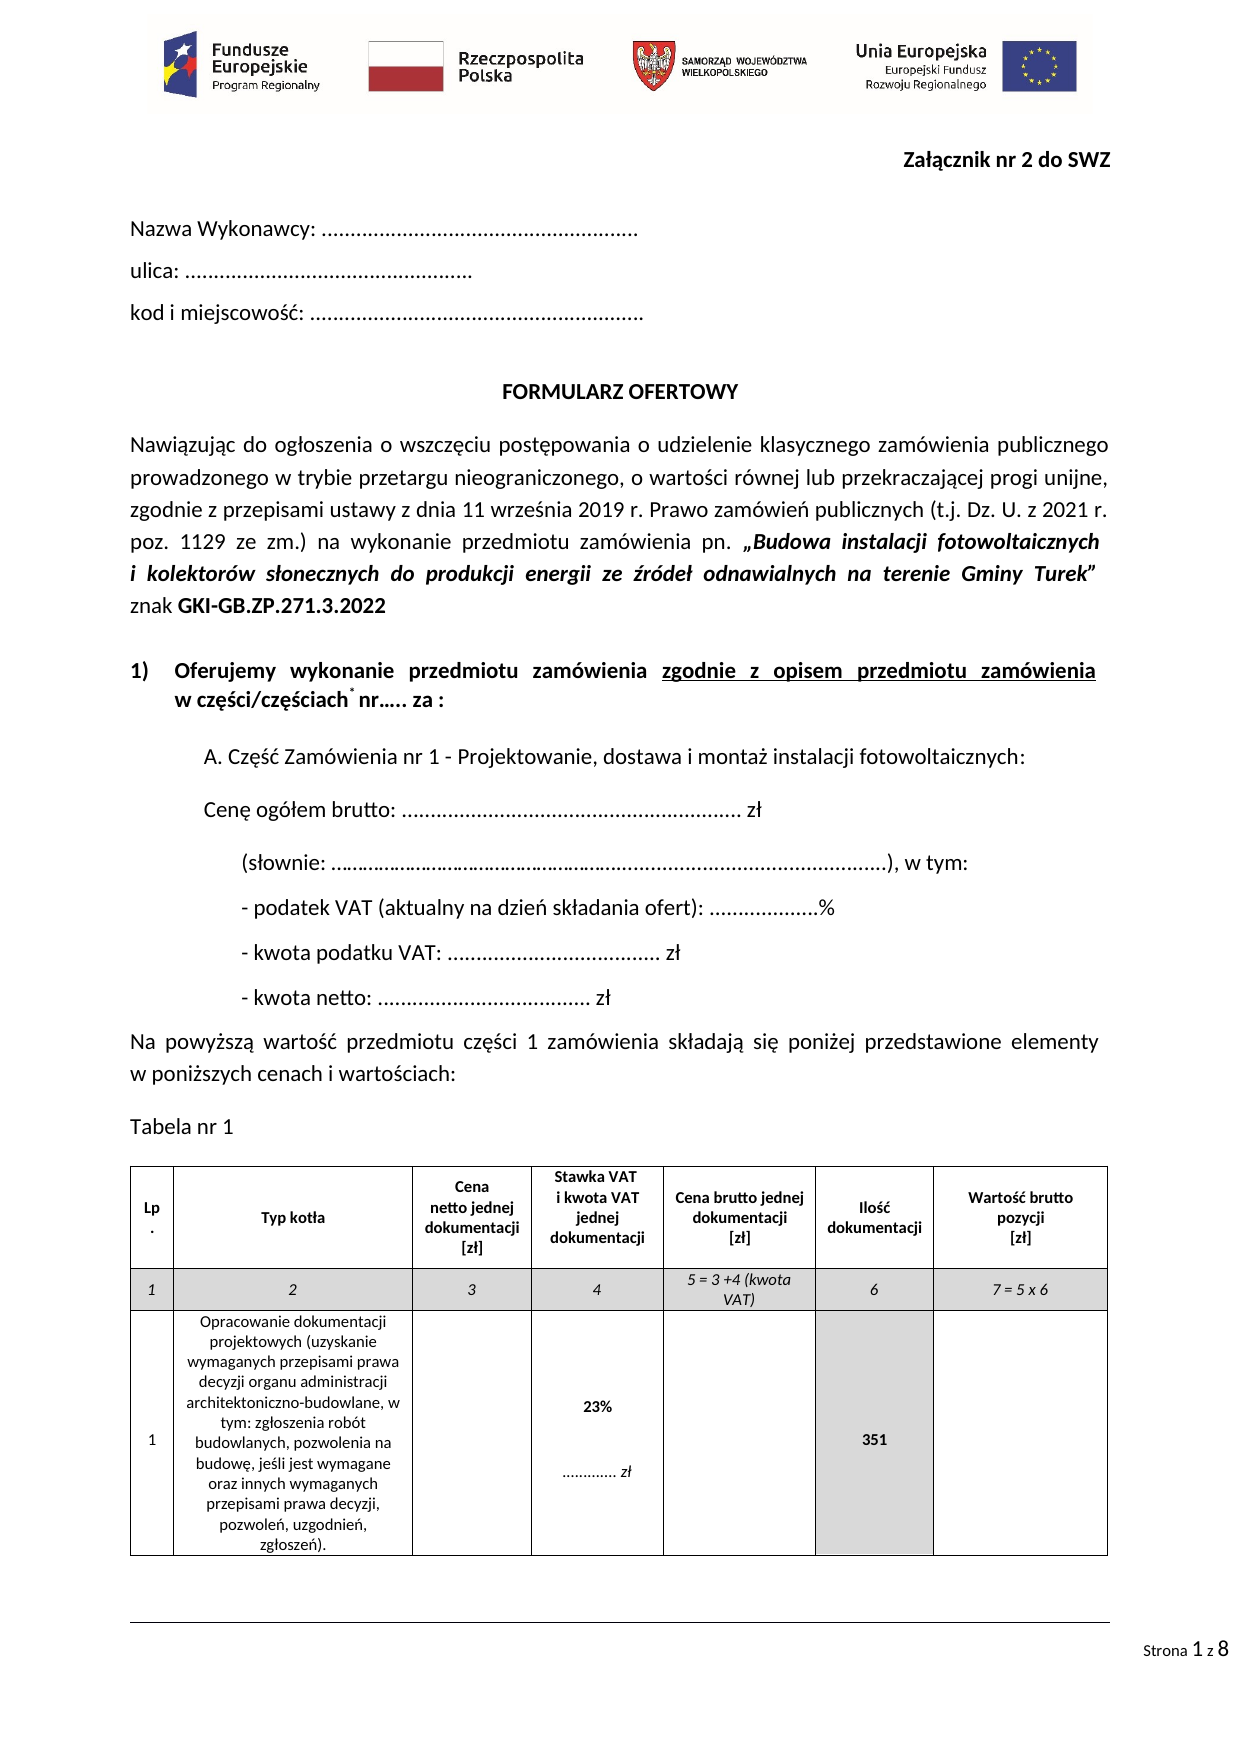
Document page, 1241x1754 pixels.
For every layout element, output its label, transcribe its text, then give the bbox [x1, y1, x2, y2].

text - kwota podatku VAT: ..................................... zł [204, 938, 1110, 966]
text (słownie: ………………………………………………...............................................), w tym: [204, 848, 1110, 877]
table_header Cena brutto jednej dokumentacji [zł] [664, 1167, 815, 1268]
table_header Stawka VAT i kwota VAT jednej dokumentacji [532, 1167, 663, 1268]
table_cell 1 [131, 1311, 173, 1554]
table_cell 6 [816, 1269, 933, 1310]
table_cell 3 [413, 1269, 531, 1310]
text Załącznik nr 2 do SWZ [794, 145, 1110, 173]
table_header Wartość brutto pozycji [zł] [934, 1167, 1107, 1268]
text - podatek VAT (aktualny na dzień składania ofert): ...................% [204, 893, 1110, 921]
table_cell 4 [532, 1269, 663, 1310]
table_cell [664, 1311, 815, 1554]
text A. Część Zamówienia nr 1 - Projektowanie, dostawa i montaż instalacji fotowoltaicznych: [204, 742, 1110, 771]
table_cell 351 [816, 1311, 933, 1554]
table_header Typ kotła [174, 1167, 412, 1268]
table_cell [934, 1311, 1107, 1554]
text FORMULARZ OFERTOWY [130, 377, 1110, 405]
text kod i miejscowość: .......................................................... [130, 298, 1110, 326]
table_cell 5 = 3 +4 (kwota VAT) [664, 1269, 815, 1310]
picture [147, 14, 1093, 114]
table_cell Opracowanie dokumentacji projektowych (uzyskanie wymaganych przepisami prawa decyzji organu administracji architektoniczno-budowlane, w tym: zgłoszenia robót budowlanych, pozwolenia na budowę, jeśli jest wymagane oraz innych wymaganych przepisami prawa decyzji, pozwoleń, uzgodnień, zgłoszeń). [174, 1311, 412, 1554]
text - kwota netto: ..................................... zł [204, 983, 1110, 1011]
table_cell [413, 1311, 531, 1554]
text Tabela nr 1 [130, 1112, 1110, 1141]
text ulica: .................................................. [130, 256, 1110, 284]
table_cell 2 [174, 1269, 412, 1310]
text Nawiązując do ogłoszenia o wszczęciu postępowania o udzielenie klasycznego zamówienia publicznego prowadzonego w trybie przetargu nieograniczonego, o wartości równej lub przekraczającej progi unijne, zgodnie z przepisami ustawy z dnia 11 września 2019 r. Prawo zamówień publicznych (t.j. Dz. U. z 2021 r. poz. 1129 ze zm.) na wykonanie przedmiotu zamówienia pn. „Budowa instalacji fotowoltaicznych i kolektorów słonecznych do produkcji energii ze źródeł odnawialnych na terenie Gminy Turek” znak GKI-GB.ZP.271.3.2022 [130, 430, 1110, 619]
table_header Cena netto jednej dokumentacji [zł] [413, 1167, 531, 1268]
text Na powyższą wartość przedmiotu części 1 zamówienia składają się poniżej przedstawione elementy w poniższych cenach i wartościach: [130, 1027, 1110, 1087]
text Nazwa Wykonawcy: ....................................................... [130, 214, 1110, 242]
table_cell 1 [131, 1269, 173, 1310]
table_header Ilość dokumentacji [816, 1167, 933, 1268]
table_cell 7 = 5 x 6 [934, 1269, 1107, 1310]
table_cell 23% ............. zł [532, 1311, 663, 1554]
list Oferujemy wykonanie przedmiotu zamówienia zgodnie z opisem przedmiotu zamówienia w części/częściach* nr….. za : [130, 656, 1110, 713]
table_header Lp. [131, 1167, 173, 1268]
text Cenę ogółem brutto: ........................................................... zł [204, 796, 1110, 823]
